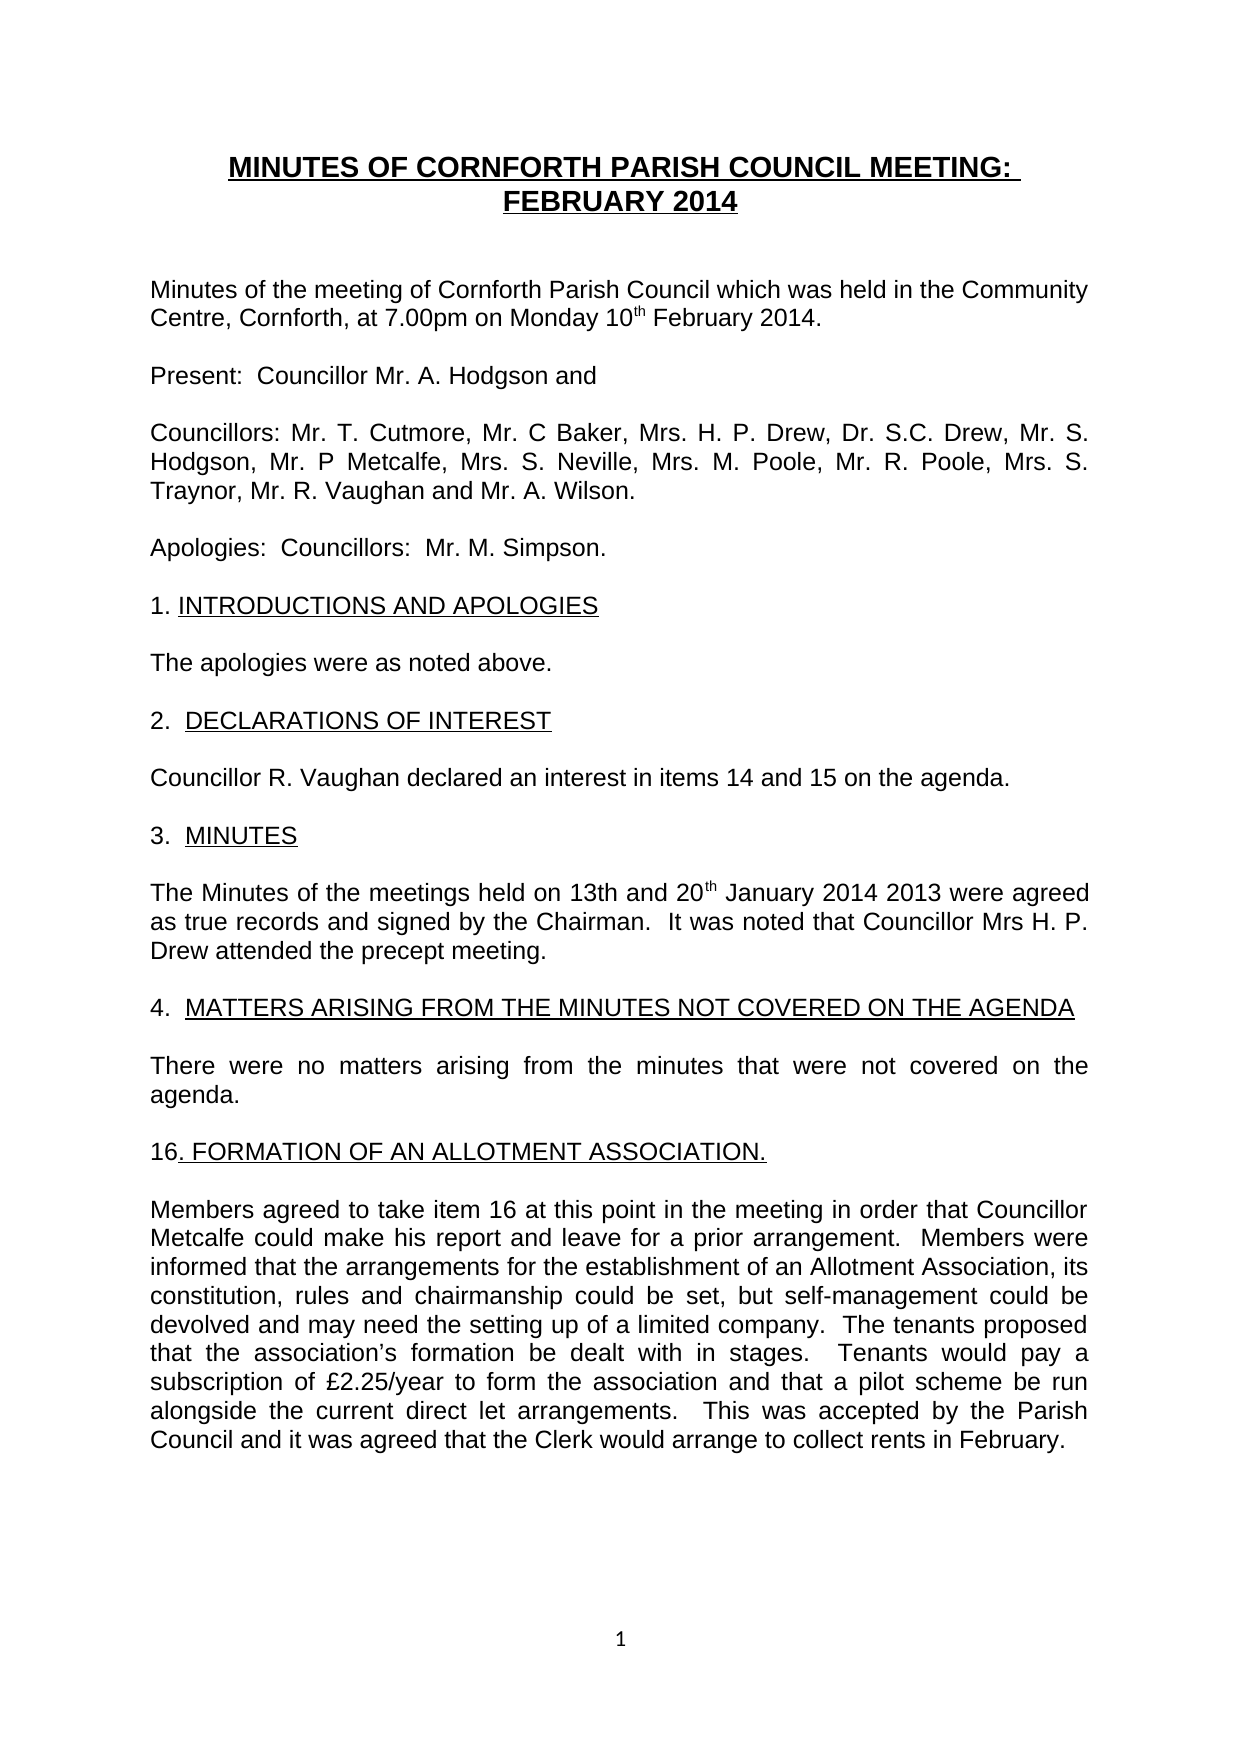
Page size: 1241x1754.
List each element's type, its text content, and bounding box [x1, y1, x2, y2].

text Minutes of the meeting of Cornforth Parish Council which was held in the Community Centre, Cornforth, at 7.00pm on Monday 10th February 2014. [150, 274, 1090, 332]
text MINUTES OF CORNFORTH PARISH COUNCIL MEETING: [150, 150, 1090, 183]
text Councillor R. Vaughan declared an interest in items 14 and 15 on the agenda. [150, 763, 1090, 792]
text The apologies were as noted above. [150, 648, 1090, 677]
text 4. MATTERS ARISING FROM THE MINUTES NOT COVERED ON THE AGENDA [150, 993, 1090, 1022]
text 16. FORMATION OF AN ALLOTMENT ASSOCIATION. [150, 1137, 1090, 1166]
text 3. MINUTES [150, 821, 1090, 849]
text 2. DECLARATIONS OF INTEREST [150, 706, 1090, 734]
text Councillors: Mr. T. Cutmore, Mr. C Baker, Mrs. H. P. Drew, Dr. S.C. Drew, Mr. S. Hodgson, Mr. P Metcalfe, Mrs. S. Neville, Mrs. M. Poole, Mr. R. Poole, Mrs. S. Traynor, Mr. R. Vaughan and Mr. A. Wilson. [150, 418, 1090, 504]
text Present: Councillor Mr. A. Hodgson and [150, 361, 1090, 389]
text 1. INTRODUCTIONS AND APOLOGIES [150, 591, 1090, 619]
text The Minutes of the meetings held on 13th and 20th January 2014 2013 were agreed as true records and signed by the Chairman. It was noted that Councillor Mrs H. P. Drew attended the precept meeting. [150, 878, 1090, 964]
text Members agreed to take item 16 at this point in the meeting in order that Councillor Metcalfe could make his report and leave for a prior arrangement. Members were informed that the arrangements for the establishment of an Allotment Association, its constitution, rules and chairmanship could be set, but self-management could be devolved and may need the setting up of a limited company. The tenants proposed that the association’s formation be dealt with in stages. Tenants would pay a subscription of £2.25/year to form the association and that a pilot scheme be run alongside the current direct let arrangements. This was accepted by the Parish Council and it was agreed that the Clerk would arrange to collect rents in February. [150, 1194, 1090, 1453]
text FEBRUARY 2014 [150, 183, 1090, 217]
text There were no matters arising from the minutes that were not covered on the agenda. [150, 1051, 1090, 1108]
text Apologies: Councillors: Mr. M. Simpson. [150, 533, 1090, 562]
